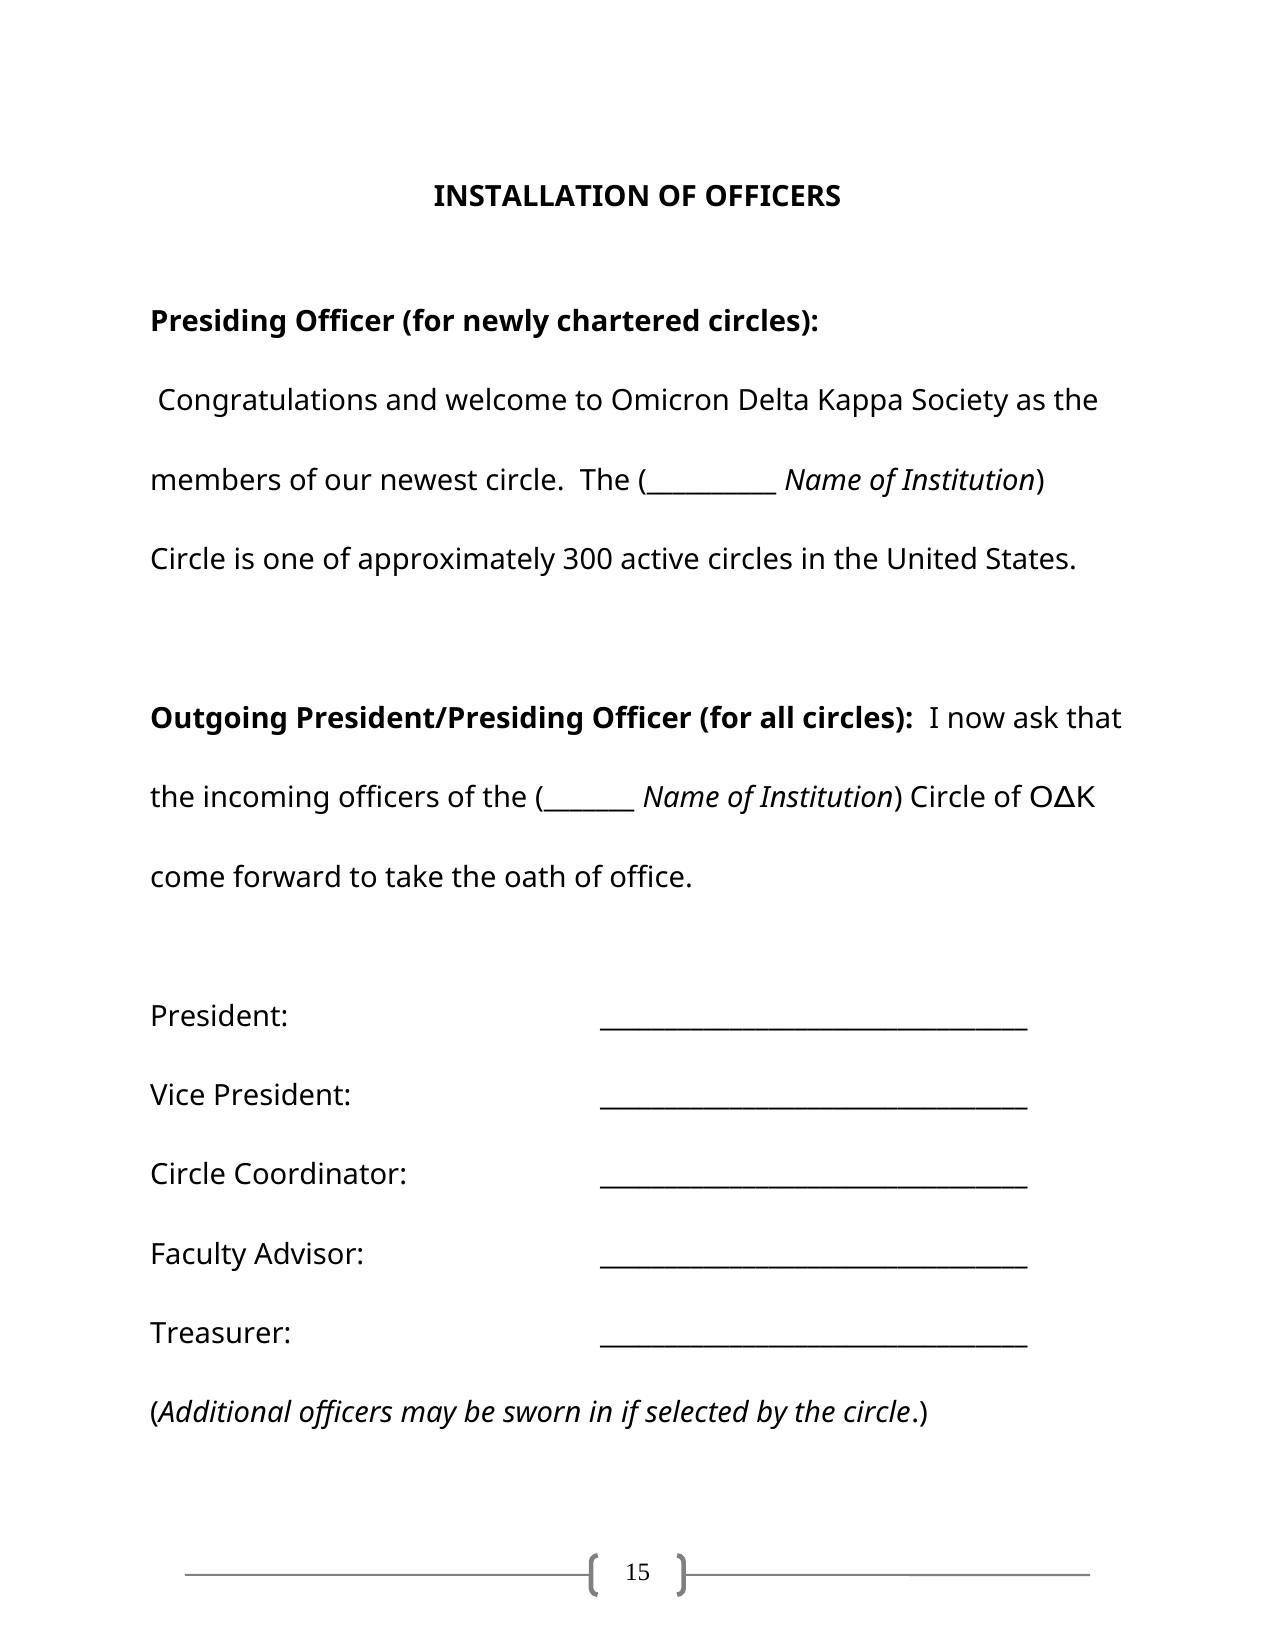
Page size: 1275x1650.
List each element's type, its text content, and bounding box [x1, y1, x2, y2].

subtitle INSTALLATION OF OFFICERS [150, 175, 1125, 215]
text Vice President: _________________________________ [150, 1074, 1125, 1114]
text Presiding Officer (for newly chartered circles): [150, 300, 1125, 340]
text President: _________________________________ [150, 995, 1125, 1034]
text Treasurer: _________________________________ [150, 1312, 1125, 1352]
text Outgoing President/Presiding Officer (for all circles): I now ask that the incoming officers of the (_______ Name of Institution) Circle of O∆K come forward to take the oath of office. [150, 697, 1125, 896]
text (Additional officers may be sworn in if selected by the circle.) [150, 1392, 1125, 1431]
text Faculty Advisor: _________________________________ [150, 1233, 1125, 1273]
text Congratulations and welcome to Omicron Delta Kappa Society as the members of our newest circle. The (__________ Name of Institution) Circle is one of approximately 300 active circles in the United States. [150, 380, 1125, 578]
subtitle Circle Coordinator: _________________________________ [150, 1153, 1125, 1193]
